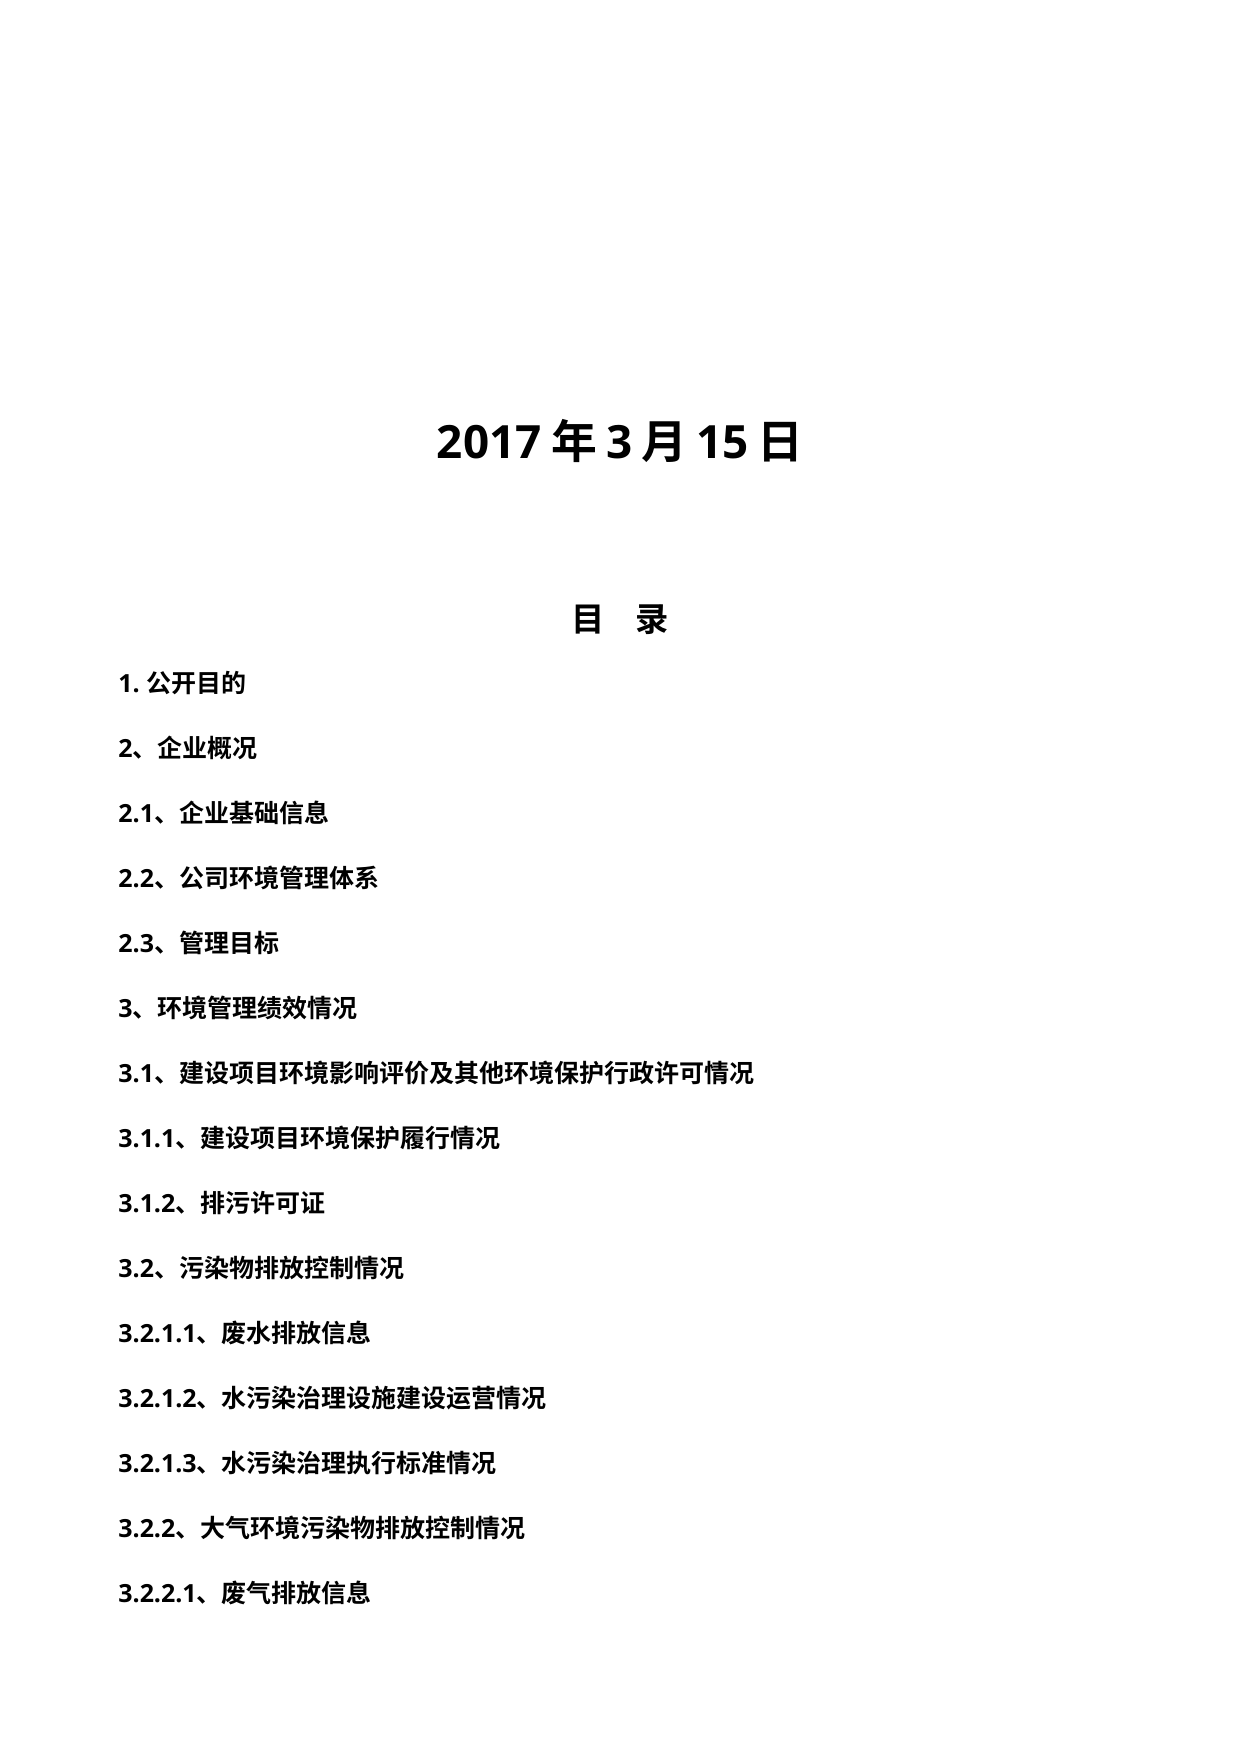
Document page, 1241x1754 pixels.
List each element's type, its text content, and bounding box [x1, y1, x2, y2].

text 3.2.2、大气环境污染物排放控制情况 [118, 1494, 1122, 1559]
text 3.2.2.1、废气排放信息 [118, 1559, 1122, 1624]
text 2.3、管理目标 [118, 909, 1122, 974]
text 3、环境管理绩效情况 [118, 974, 1122, 1039]
text 1. 公开目的 [118, 649, 1122, 714]
text 2、企业概况 [118, 714, 1122, 779]
text 目 录 [118, 584, 1122, 649]
text 2.2、公司环境管理体系 [118, 844, 1122, 909]
text 3.2.1.1、废水排放信息 [118, 1299, 1122, 1364]
text 3.2.1.2、水污染治理设施建设运营情况 [118, 1364, 1122, 1429]
text 3.1.2、排污许可证 [118, 1169, 1122, 1234]
text 3.1.1、建设项目环境保护履行情况 [118, 1104, 1122, 1169]
text 2.1、企业基础信息 [118, 779, 1111, 844]
text 3.2.1.3、水污染治理执行标准情况 [118, 1429, 1122, 1494]
text 3.2、污染物排放控制情况 [118, 1234, 1122, 1299]
text 2017年3月15日 [118, 389, 1122, 487]
text 3.1、建设项目环境影响评价及其他环境保护行政许可情况 [118, 1039, 1122, 1104]
